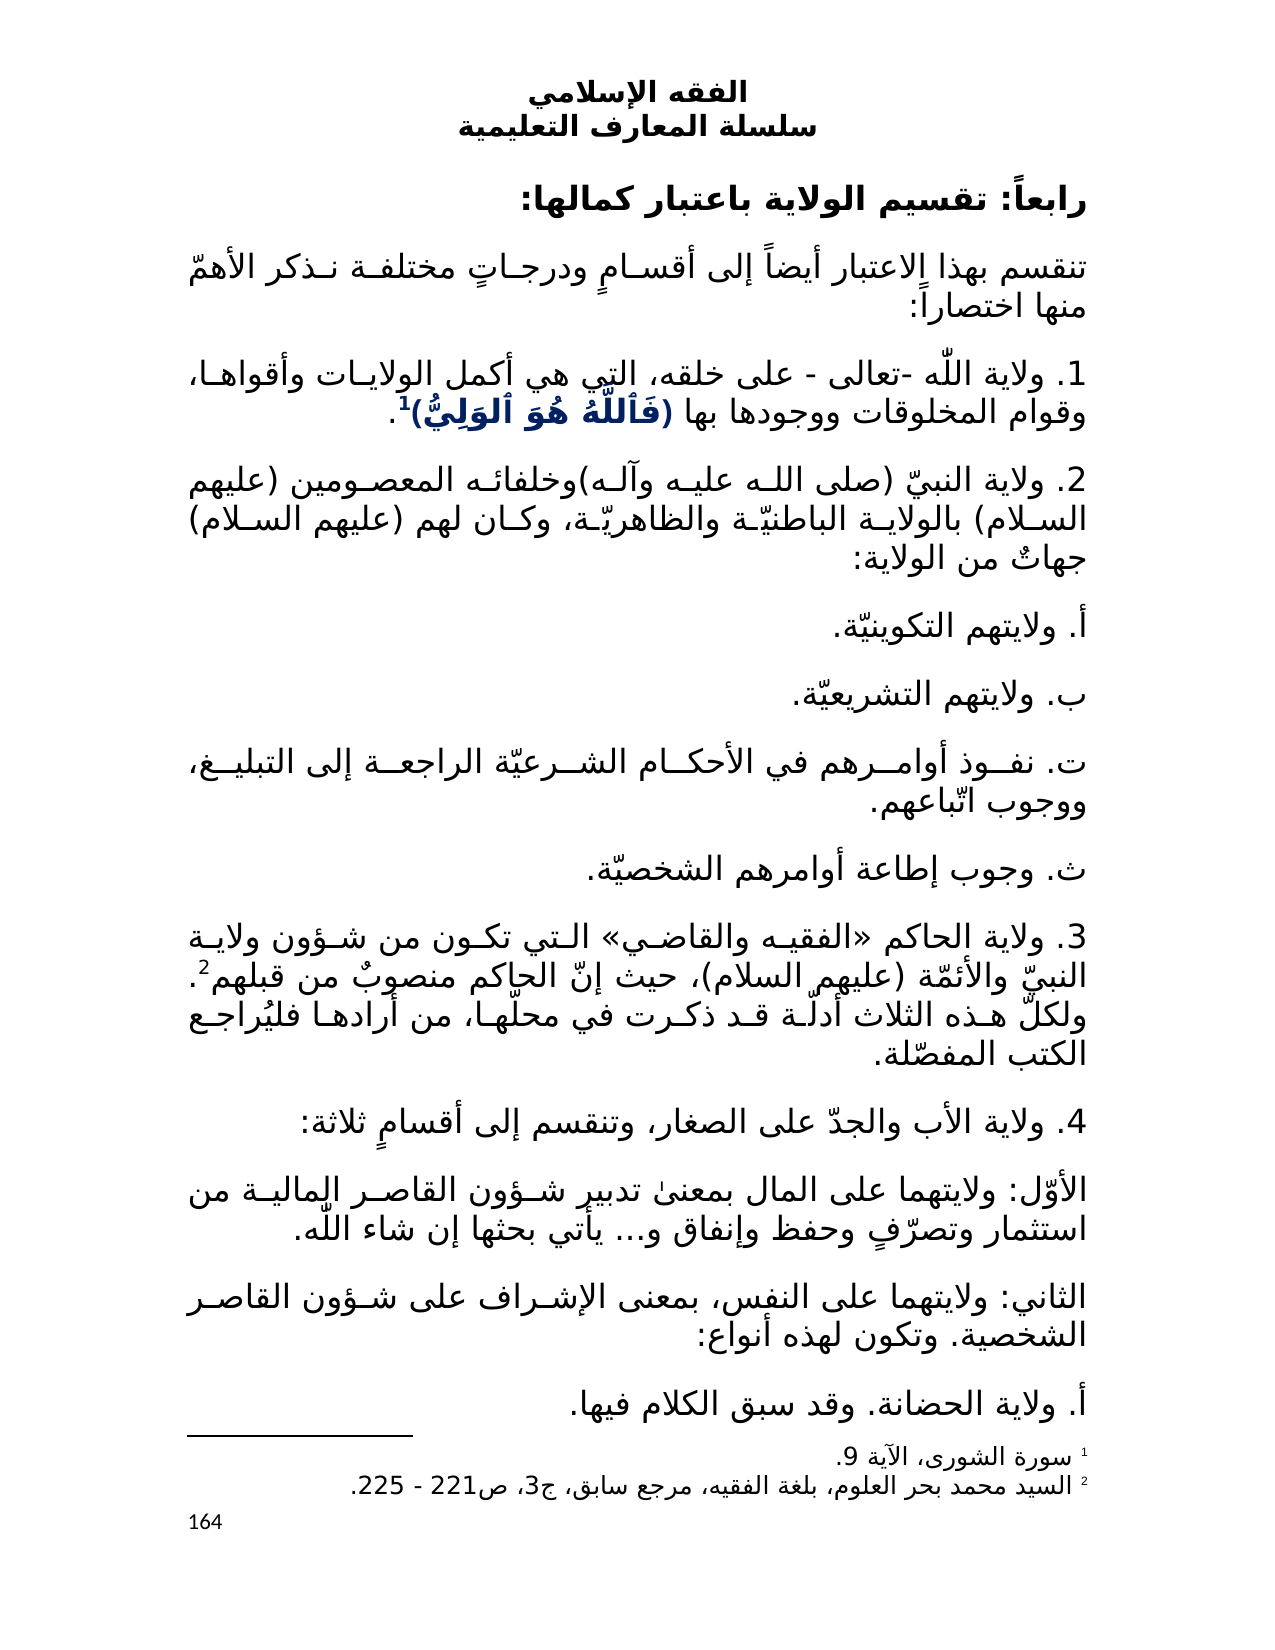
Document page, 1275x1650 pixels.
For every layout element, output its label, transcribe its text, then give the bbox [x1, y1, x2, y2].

text ت. نفوذ أوامرهم في الأحكام الشرعيّة الراجعة إلى التبليغ، ووجوب اتّباعهم. [187, 743, 1087, 820]
text 3. ولاية الحاكم «الفقيه والقاضي» التي تكون من شؤون ولاية النبيّ والأئمّة (عليهم السلام)، حيث إنّ الحاكم منصوبٌ من قبلهم. ولكلّ هذه الثلاث أدلّة قد ذكرت في محلّها، من أرادها فليُراجع الكتب المفصّلة. [187, 918, 1087, 1073]
text 1. ولاية اللّٰه -تعالى - على خلقه، التي هي أكمل الولايات وأقواها، وقوام المخلوقات ووجودها بها ﴿فَٱللَّهُ هُوَ ٱلوَلِيُّ﴾. [187, 354, 1087, 432]
text أ. ولاية الحضانة. وقد سبق الكلام فيها. [187, 1384, 1087, 1423]
text أ. ولايتهم التكوينيّة. [187, 607, 1087, 646]
text ث. وجوب إطاعة أوامرهم الشخصيّة. [187, 849, 1087, 888]
text الأوّل: ولايتهما على المال بمعنىٰ تدبير شؤون القاصر المالية من استثمار وتصرّفٍ وحفظ وإنفاق و... يأتي بحثها إن شاء اللّٰه. [187, 1170, 1087, 1248]
text ب. ولايتهم التشريعيّة. [187, 675, 1087, 713]
text 2. ولاية النبيّ (صلى الله عليه وآله)وخلفائه المعصومين (عليهم السلام) بالولاية الباطنيّة والظاهريّة، وكان لهم (عليهم السلام) جهاتٌ من الولاية: [187, 461, 1087, 577]
text رابعاً: تقسيم الولاية باعتبار كمالها: [187, 179, 1087, 218]
text 4. ولاية الأب والجدّ على الصغار، وتنقسم إلى أقسامٍ ثلاثة: [187, 1102, 1087, 1141]
text تنقسم بهذا الاعتبار أيضاً إلى أقسامٍ ودرجاتٍ مختلفة نذكر الأهمّ منها اختصاراً: [187, 247, 1087, 325]
text الثاني: ولايتهما على النفس، بمعنى الإشراف على شؤون القاصر الشخصية. وتكون لهذه أنواع: [187, 1277, 1087, 1355]
